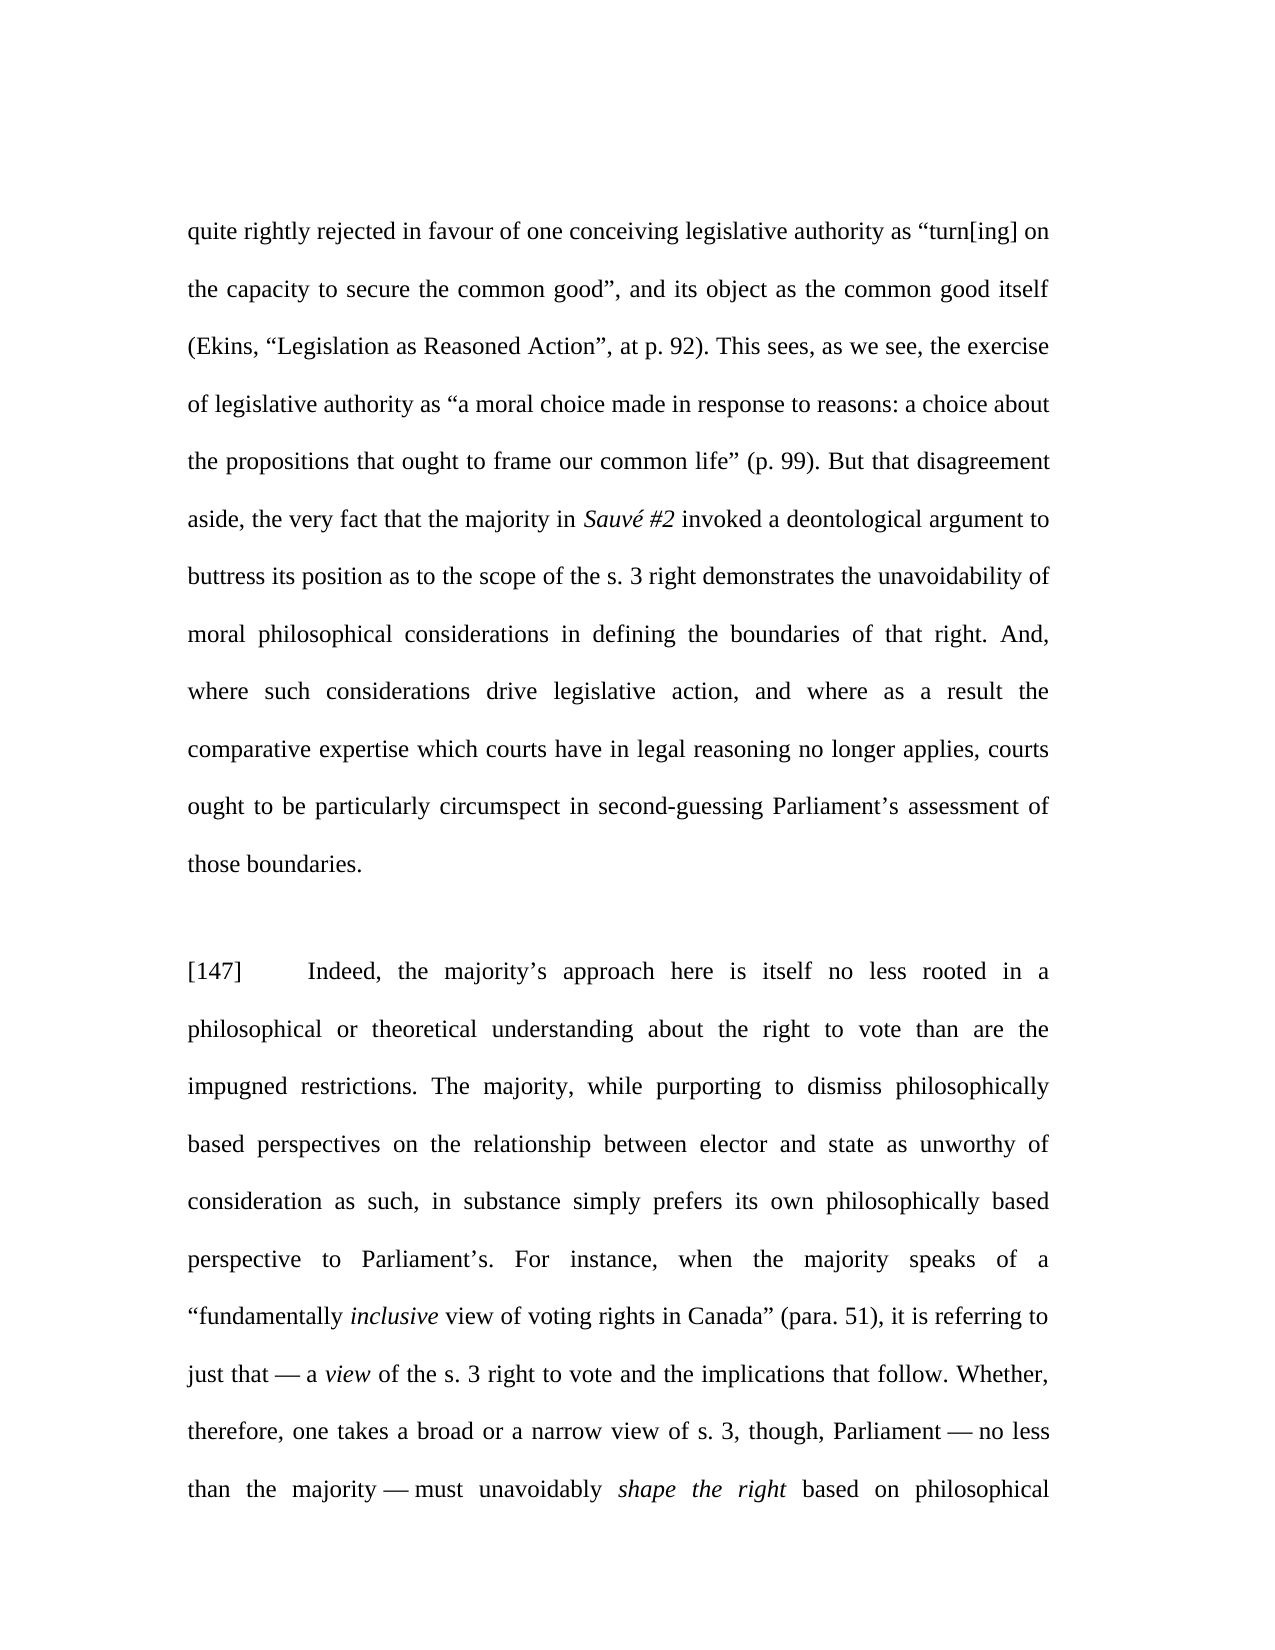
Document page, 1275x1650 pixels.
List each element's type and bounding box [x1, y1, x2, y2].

text [187, 216, 1050, 878]
text [187, 956, 1050, 1503]
